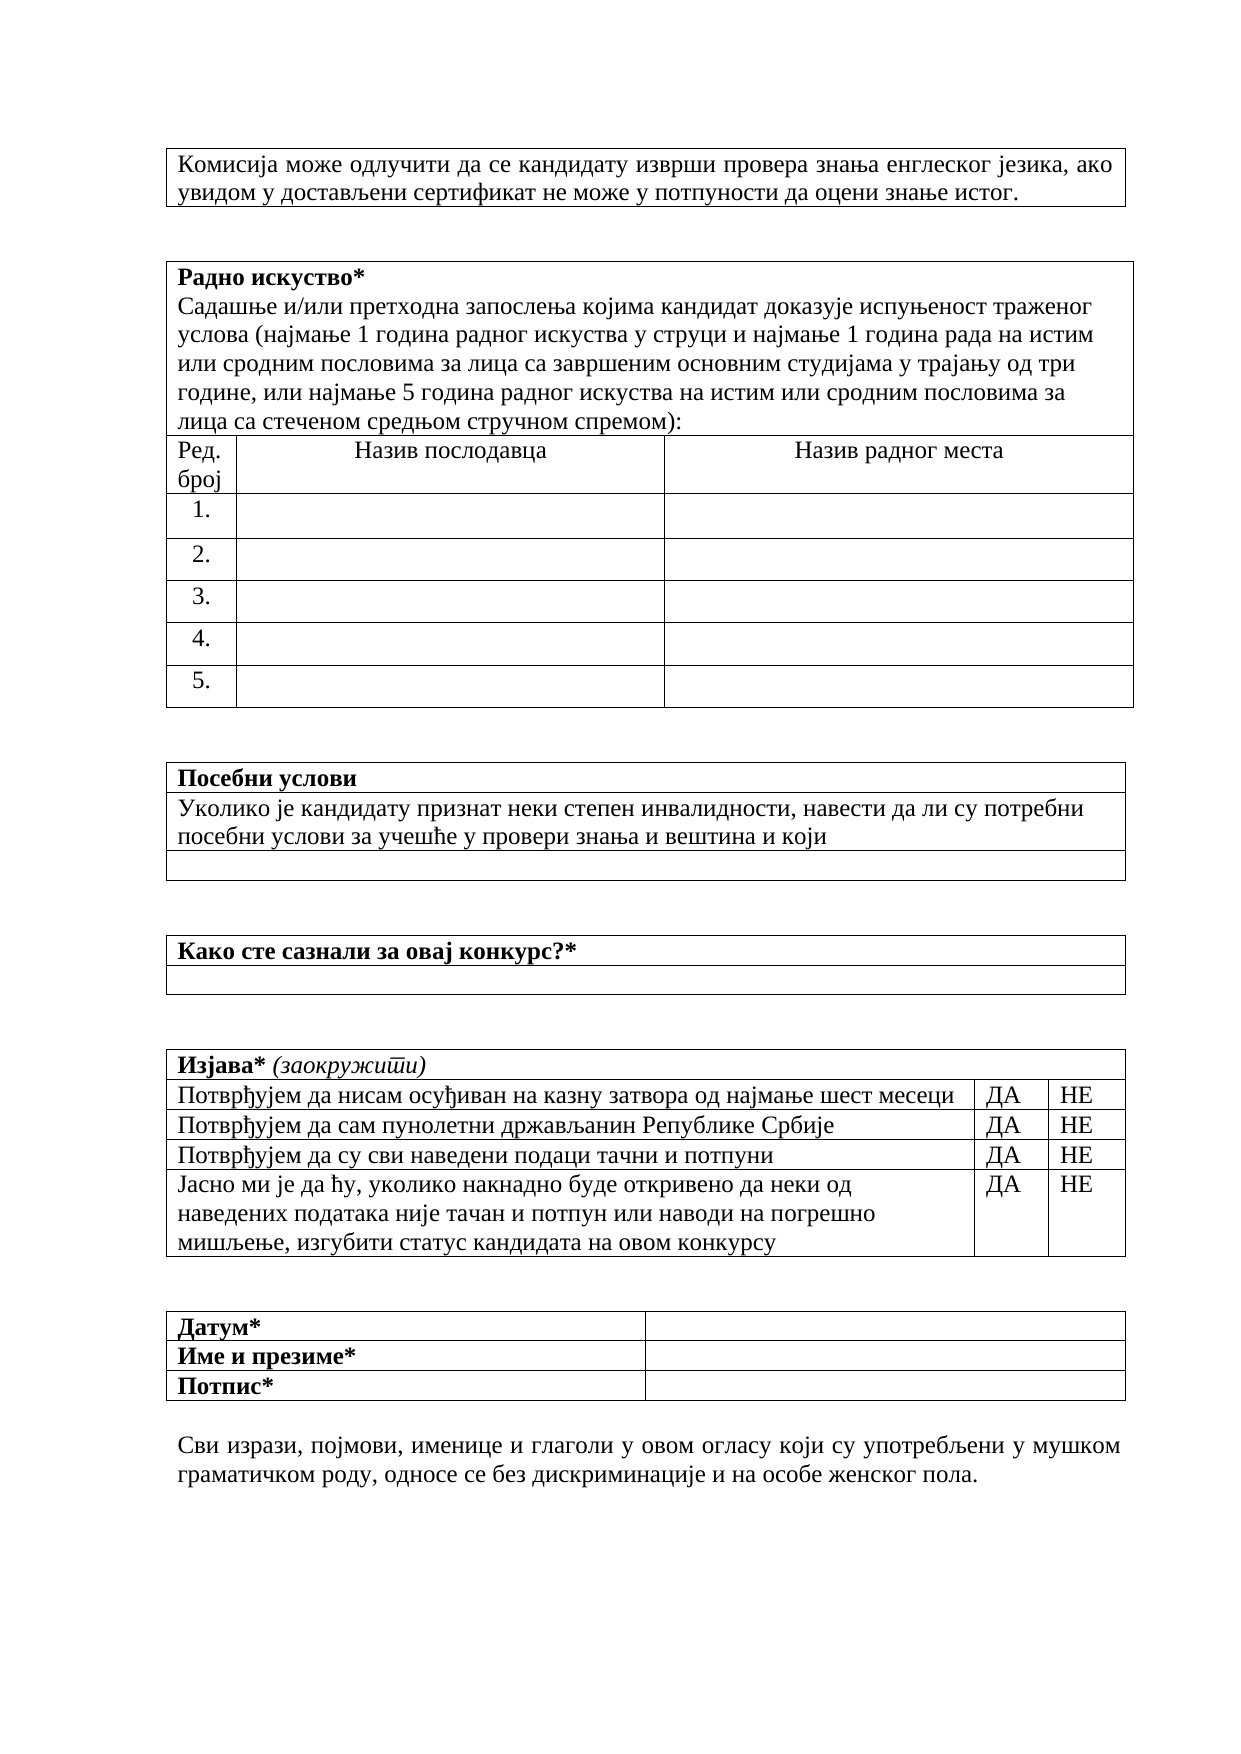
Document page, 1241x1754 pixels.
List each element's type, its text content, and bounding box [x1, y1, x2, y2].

table_cell [665, 623, 1133, 664]
table_header Радно искуство* Садашње и/или претходна запослења којима кандидат доказује испуњеност траженог услова (најмање 1 година радног искуства у струци и најмање 1 година рада на истим или сродним пословима за лица са завршеним основним студијама у трајању од три године, или најмање 5 година радног искуства на истим или сродним пословима за лица са стеченом средњом стручном спремом): [167, 262, 1133, 434]
table_cell [665, 494, 1133, 538]
table_cell ДА [975, 1080, 1048, 1109]
table_cell [167, 966, 1125, 994]
table_cell [665, 666, 1133, 707]
table_cell [167, 851, 1125, 880]
text Сви изрази, појмови, именице и глаголи у овом огласу који су употребљени у мушком граматичком роду, односе се без дискриминације и на особе женског пола. [177, 1430, 1122, 1488]
table_cell Име и презиме* [167, 1341, 645, 1370]
table_cell НЕ [1049, 1110, 1125, 1139]
table_cell НЕ [1049, 1170, 1125, 1256]
table_cell ДА [975, 1110, 1048, 1139]
table_cell Јасно ми је да ћу, уколико накнадно буде откривено да неки од наведених података није тачан и потпун или наводи на погрешно мишљење, изгубити статус кандидата на овом конкурсу [167, 1170, 974, 1256]
table_cell 2. [167, 539, 236, 580]
table_cell Потпис* [167, 1371, 645, 1400]
table_cell ДА [975, 1140, 1048, 1168]
table_cell 3. [167, 581, 236, 622]
table_header Датум* [167, 1312, 645, 1340]
table_cell [237, 581, 664, 622]
table_cell НЕ [1049, 1140, 1125, 1168]
table_cell Назив радног места [665, 436, 1133, 493]
table_cell Назив послодавца [237, 436, 664, 493]
table_cell [646, 1371, 1125, 1400]
table_cell Потврђујем да сам пунолетни држављанин Републике Србије [167, 1110, 974, 1139]
table_header Посебни услови [167, 763, 1125, 792]
table_header [646, 1312, 1125, 1340]
table_cell 5. [167, 666, 236, 707]
table_cell Потврђујем да су сви наведени подаци тачни и потпуни [167, 1140, 974, 1168]
table_cell Уколико је кандидату признат неки степен инвалидности, навести да ли су потребни посебни услови за учешће у провери знања и вештина и који [167, 793, 1125, 850]
table_cell 1. [167, 494, 236, 538]
table_cell НЕ [1049, 1080, 1125, 1109]
table_cell Ред.број [167, 436, 236, 493]
table_cell ДА [975, 1170, 1048, 1256]
table_cell [665, 539, 1133, 580]
table_cell [237, 539, 664, 580]
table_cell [167, 149, 1125, 206]
table_cell [237, 494, 664, 538]
table_header Како сте сазнали за овај конкурс?* [167, 936, 1125, 964]
table_cell [237, 623, 664, 664]
table_cell [665, 581, 1133, 622]
table_cell 4. [167, 623, 236, 664]
table_cell Потврђујем да нисам осуђиван на казну затвора од најмање шест месеци [167, 1080, 974, 1109]
table_cell [646, 1341, 1125, 1370]
table_cell [237, 666, 664, 707]
table_header Изјава* (заокружити) [167, 1050, 1125, 1079]
